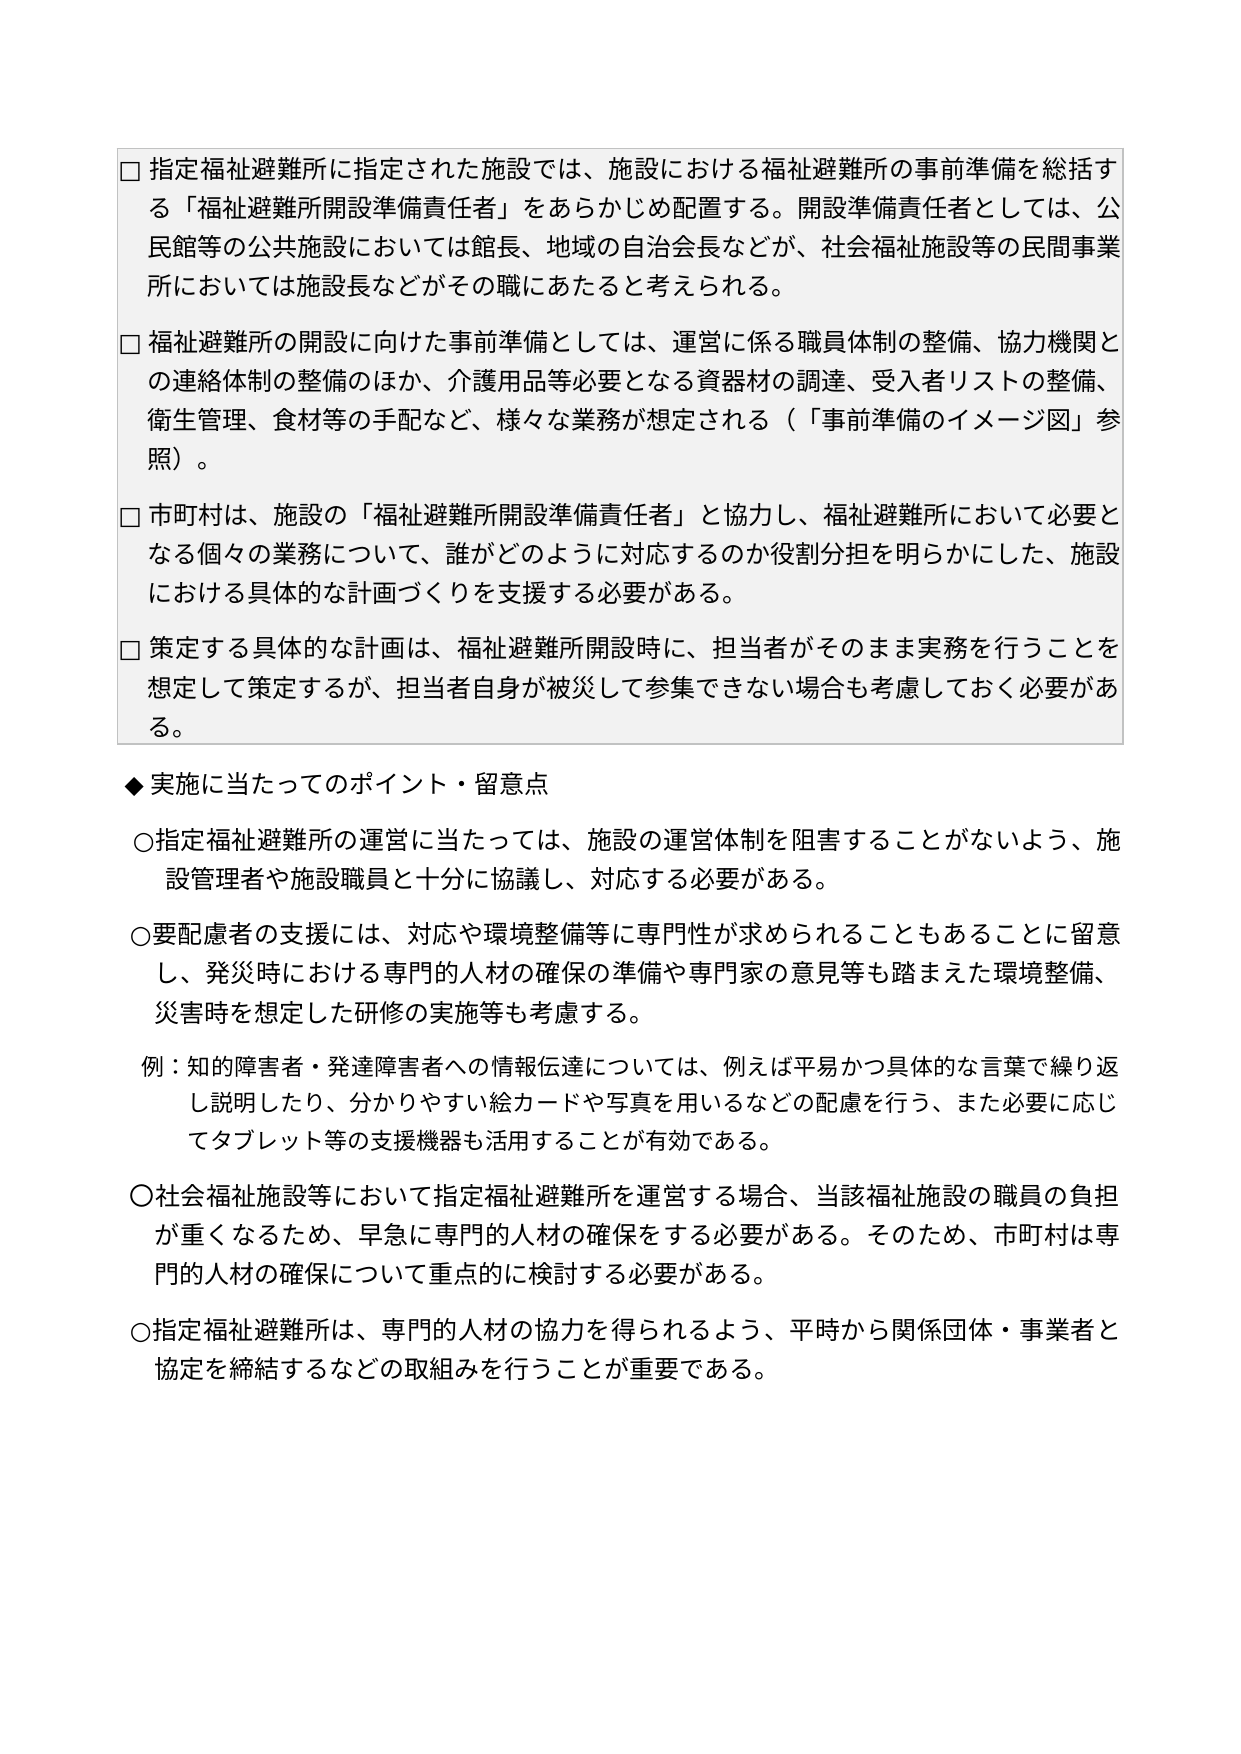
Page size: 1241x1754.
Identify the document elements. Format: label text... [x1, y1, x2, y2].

text □福祉避難所に指定された施設では、施設における福祉避難所の事前準備を総括する「福祉避難所開設準備責任者」をあらかじめ配置する。開設準備責任者としては、公民館等の公共施設においては館長、地域の自治会長などが、社会福祉施設等の民間事業所においては施設長などがその職にあたると考えられる。 [118, 149, 1122, 303]
text □策定する具体的な計画は、福祉避難所開設時に、担当者がそのまま実務を行うことを想定して策定するが、担当者自身が被災して参集できない場合も考慮しておく必要がある。 [118, 627, 1122, 743]
text ○福祉避難所の運営に当たっては、施設の運営体制を阻害することがないよう、施設管理者や施設職員と十分に協議し、対応する必要がある。 [133, 820, 1122, 895]
text ◆ 実施に当たってのポイント・留意点 [118, 764, 1122, 801]
text □福祉避難所の開設に向けた事前準備としては、運営に係る職員体制の整備、協力機関との連絡体制の整備のほか、介護用品等必要となる資器材の調達、受入者リストの整備、衛生管理、食材等の手配など、様々な業務が想定される（「事前準備のイメージ図」参照）。 [118, 321, 1122, 476]
text □市町村は、施設の「福祉避難所開設準備責任者」と協力し、福祉避難所において必要となる個々の業務について、誰がどのように対応するのか役割分担を明らかにした、施設における具体的な計画づくりを支援する必要がある。 [118, 493, 1122, 609]
